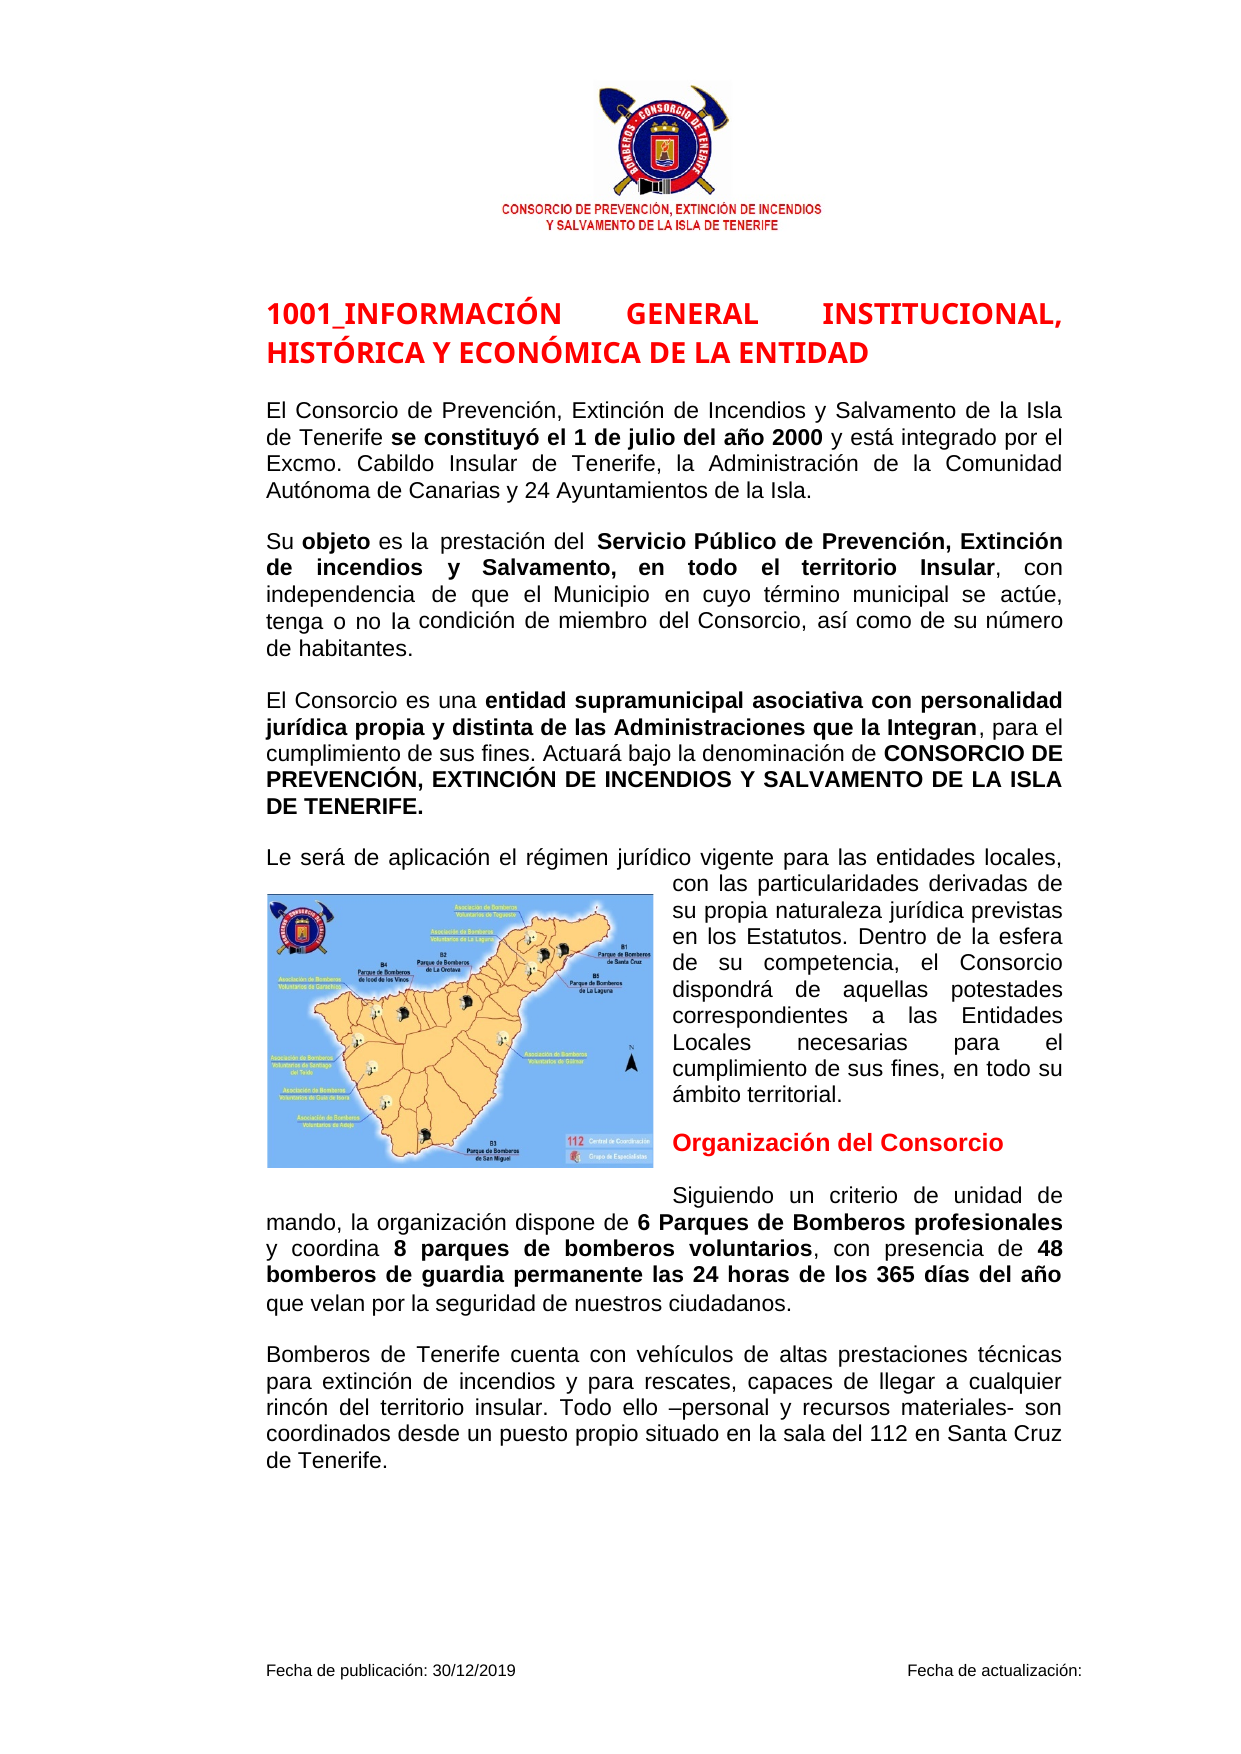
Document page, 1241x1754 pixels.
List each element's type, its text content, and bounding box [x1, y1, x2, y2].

text El Consorcio es una entidad supramunicipal asociativa con personalidad jurídica propia y distinta de las Administraciones que la Integran, para el cumplimiento de sus fines. Actuará bajo la denominación de CONSORCIO DE PREVENCIÓN, EXTINCIÓN DE INCENDIOS Y SALVAMENTO DE LA ISLA DE TENERIFE. [266, 687, 1063, 819]
text Bomberos de Tenerife cuenta con vehículos de altas prestaciones técnicas para extinción de incendios y para rescates, capaces de llegar a cualquier rincón del territorio insular. Todo ello –personal y recursos materiales- son coordinados desde un puesto propio situado en la sala del 112 en Santa Cruz de Tenerife. [266, 1341, 1063, 1473]
picture [476, 73, 853, 244]
text Siguiendo un criterio de unidad de mando, la organización dispone de 6 Parques de Bomberos profesionales y coordina 8 parques de bomberos voluntarios, con presencia de 48 bomberos de guardia permanente las 24 horas de los 365 días del año que velan por la seguridad de nuestros ciudadanos. [266, 1182, 1063, 1316]
subtitle Organización del Consorcio [653, 1128, 1063, 1157]
text Su objeto es la prestación del Servicio Público de Prevención, Extinción de incendios y Salvamento, en todo el territorio Insular, con independencia de que el Municipio en cuyo término municipal se actúe, tenga o no la condición de miembro del Consorcio, así como de su número de habitantes. [266, 528, 1063, 662]
subtitle 1001_INFORMACIón GENERAL INSTITUCIONAL, HISTóRICA Y ECONóMICA DE LA ENTIDAD [266, 293, 1063, 372]
text Le será de aplicación el régimen jurídico vigente para las entidades locales, con las particularidades derivadas de su propia naturaleza jurídica previstas en los Estatutos. Dentro de la esfera de su competencia, el Consorcio dispondrá de aquellas potestades correspondientes a las Entidades Locales necesarias para el cumplimiento de sus fines, en todo su ámbito territorial. [266, 844, 1063, 1107]
text El Consorcio de Prevención, Extinción de Incendios y Salvamento de la Isla de Tenerife se constituyó el 1 de julio del año 2000 y está integrado por el Excmo. Cabildo Insular de Tenerife, la Administración de la Comunidad Autónoma de Canarias y 24 Ayuntamientos de la Isla. [266, 397, 1063, 503]
picture [265, 894, 653, 1167]
